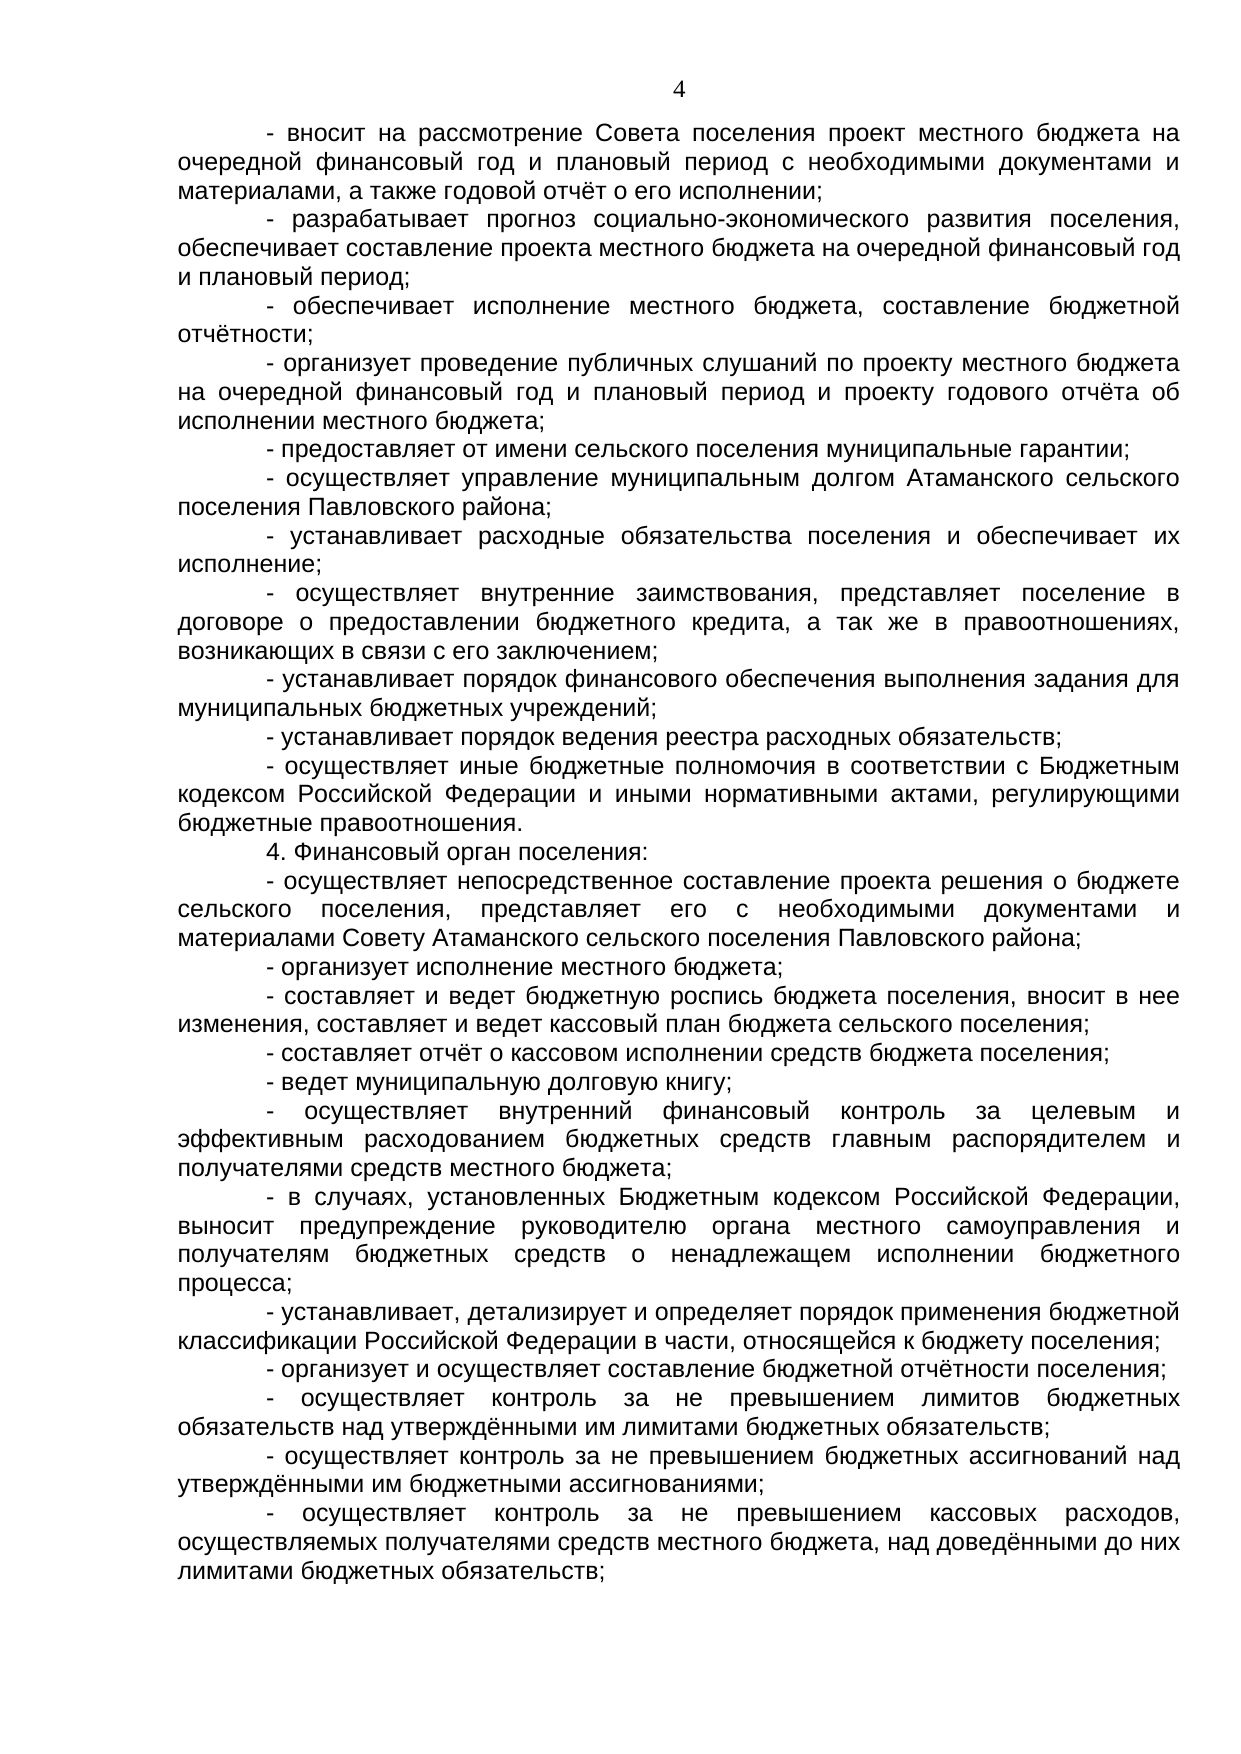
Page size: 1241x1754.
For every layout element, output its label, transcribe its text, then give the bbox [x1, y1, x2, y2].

text - организует исполнение местного бюджета; [177, 952, 1181, 981]
text 4. Финансовый орган поселения: [177, 837, 1181, 866]
text - осуществляет иные бюджетные полномочия в соответствии с Бюджетным кодексом Российской Федерации и иными нормативными актами, регулирующими бюджетные правоотношения. [177, 751, 1181, 837]
text - организует проведение публичных слушаний по проекту местного бюджета на очередной финансовый год и плановый период и проекту годового отчёта об исполнении местного бюджета; [177, 348, 1181, 434]
text - обеспечивает исполнение местного бюджета, составление бюджетной отчётности; [177, 291, 1181, 348]
text - разрабатывает прогноз социально-экономического развития поселения, обеспечивает составление проекта местного бюджета на очередной финансовый год и плановый период; [177, 204, 1181, 291]
text - устанавливает расходные обязательства поселения и обеспечивает их исполнение; [177, 521, 1181, 578]
text - в случаях, установленных Бюджетным кодексом Российской Федерации, выносит предупреждение руководителю органа местного самоуправления и получателям бюджетных средств о ненадлежащем исполнении бюджетного процесса; [177, 1182, 1181, 1297]
text - организует и осуществляет составление бюджетной отчётности поселения; [177, 1354, 1181, 1383]
text - предоставляет от имени сельского поселения муниципальные гарантии; [177, 434, 1181, 463]
text - осуществляет контроль за не превышением лимитов бюджетных обязательств над утверждёнными им лимитами бюджетных обязательств; [177, 1383, 1181, 1441]
text - осуществляет контроль за не превышением кассовых расходов, осуществляемых получателями средств местного бюджета, над доведёнными до них лимитами бюджетных обязательств; [177, 1498, 1181, 1584]
text - устанавливает, детализирует и определяет порядок применения бюджетной классификации Российской Федерации в части, относящейся к бюджету поселения; [177, 1297, 1181, 1354]
text - устанавливает порядок ведения реестра расходных обязательств; [177, 722, 1181, 751]
text - осуществляет управление муниципальным долгом Атаманского сельского поселения Павловского района; [177, 463, 1181, 521]
text - составляет отчёт о кассовом исполнении средств бюджета поселения; [177, 1038, 1181, 1067]
text - составляет и ведет бюджетную роспись бюджета поселения, вносит в нее изменения, составляет и ведет кассовый план бюджета сельского поселения; [177, 981, 1181, 1038]
text - осуществляет внутренние заимствования, представляет поселение в договоре о предоставлении бюджетного кредита, а так же в правоотношениях, возникающих в связи с его заключением; [177, 578, 1181, 664]
text - осуществляет непосредственное составление проекта решения о бюджете сельского поселения, представляет его с необходимыми документами и материалами Совету Атаманского сельского поселения Павловского района; [177, 866, 1181, 952]
text - ведет муниципальную долговую книгу; [177, 1067, 1181, 1096]
text - осуществляет внутренний финансовый контроль за целевым и эффективным расходованием бюджетных средств главным распорядителем и получателями средств местного бюджета; [177, 1096, 1181, 1182]
text - устанавливает порядок финансового обеспечения выполнения задания для муниципальных бюджетных учреждений; [177, 664, 1181, 722]
text - вносит на рассмотрение Совета поселения проект местного бюджета на очередной финансовый год и плановый период с необходимыми документами и материалами, а также годовой отчёт о его исполнении; [177, 118, 1181, 204]
text - осуществляет контроль за не превышением бюджетных ассигнований над утверждёнными им бюджетными ассигнованиями; [177, 1441, 1181, 1498]
